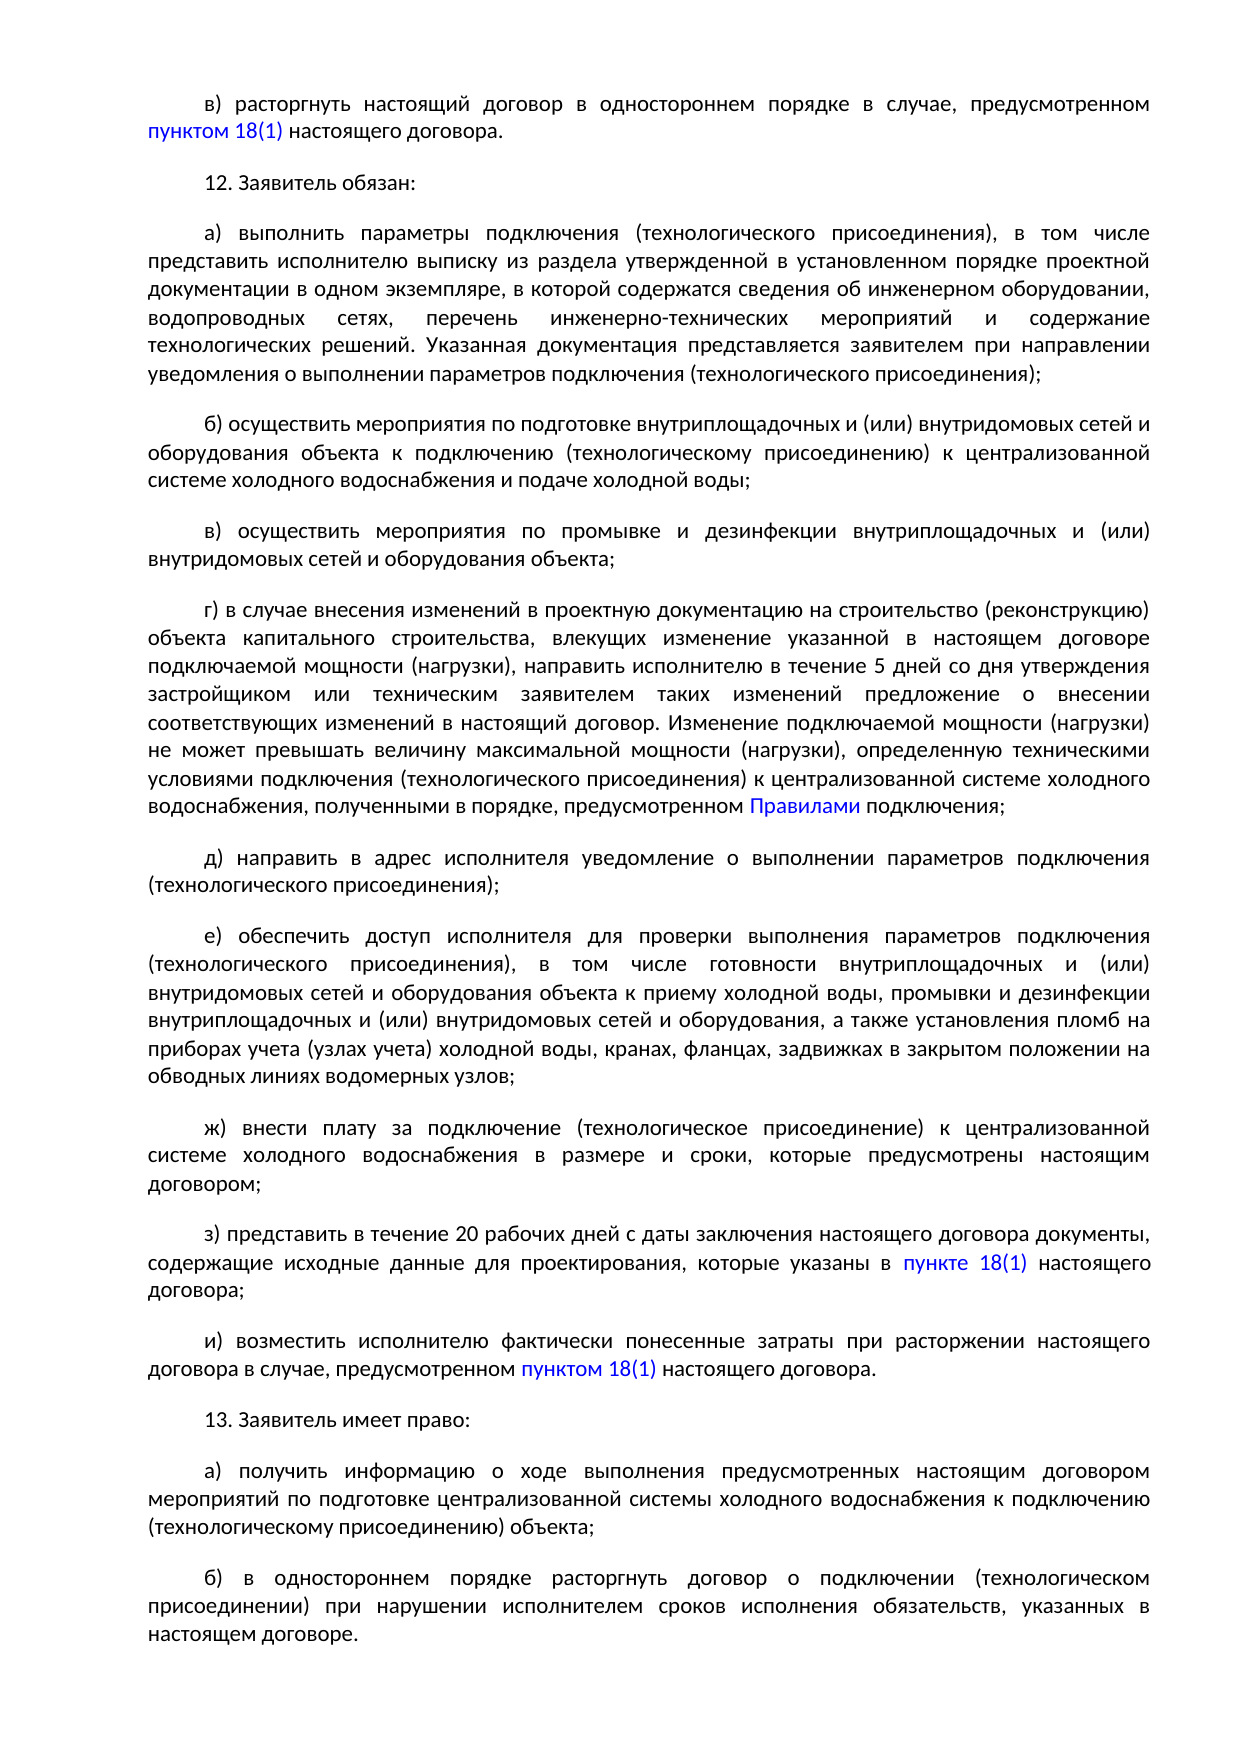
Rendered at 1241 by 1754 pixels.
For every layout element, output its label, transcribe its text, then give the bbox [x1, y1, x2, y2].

text а) выполнить параметры подключения (технологического присоединения), в том числе представить исполнителю выписку из раздела утвержденной в установленном порядке проектной документации в одном экземпляре, в которой содержатся сведения об инженерном оборудовании, водопроводных сетях, перечень инженерно-технических мероприятий и содержание технологических решений. Указанная документация представляется заявителем при направлении уведомления о выполнении параметров подключения (технологического присоединения); [148, 218, 1152, 387]
text е) обеспечить доступ исполнителя для проверки выполнения параметров подключения (технологического присоединения), в том числе готовности внутриплощадочных и (или) внутридомовых сетей и оборудования объекта к приему холодной воды, промывки и дезинфекции внутриплощадочных и (или) внутридомовых сетей и оборудования, а также установления пломб на приборах учета (узлах учета) холодной воды, кранах, фланцах, задвижках в закрытом положении на обводных линиях водомерных узлов; [148, 922, 1152, 1090]
text 12. Заявитель обязан: [148, 168, 1152, 196]
text г) в случае внесения изменений в проектную документацию на строительство (реконструкцию) объекта капитального строительства, влекущих изменение указанной в настоящем договоре подключаемой мощности (нагрузки), направить исполнителю в течение 5 дней со дня утверждения застройщиком или техническим заявителем таких изменений предложение о внесении соответствующих изменений в настоящий договор. Изменение подключаемой мощности (нагрузки) не может превышать величину максимальной мощности (нагрузки), определенную техническими условиями подключения (технологического присоединения) к централизованной системе холодного водоснабжения, полученными в порядке, предусмотренном Правилами подключения; [148, 596, 1152, 820]
text а) получить информацию о ходе выполнения предусмотренных настоящим договором мероприятий по подготовке централизованной системы холодного водоснабжения к подключению (технологическому присоединению) объекта; [148, 1456, 1152, 1541]
text в) расторгнуть настоящий договор в одностороннем порядке в случае, предусмотренном пунктом 18(1) настоящего договора. [148, 89, 1152, 145]
text ж) внести плату за подключение (технологическое присоединение) к централизованной системе холодного водоснабжения в размере и сроки, которые предусмотрены настоящим договором; [148, 1113, 1152, 1197]
text д) направить в адрес исполнителя уведомление о выполнении параметров подключения (технологического присоединения); [148, 843, 1152, 899]
text б) в одностороннем порядке расторгнуть договор о подключении (технологическом присоединении) при нарушении исполнителем сроков исполнения обязательств, указанных в настоящем договоре. [148, 1563, 1152, 1647]
text з) представить в течение 20 рабочих дней с даты заключения настоящего договора документы, содержащие исходные данные для проектирования, которые указаны в пункте 18(1) настоящего договора; [148, 1219, 1152, 1304]
text б) осуществить мероприятия по подготовке внутриплощадочных и (или) внутридомовых сетей и оборудования объекта к подключению (технологическому присоединению) к централизованной системе холодного водоснабжения и подаче холодной воды; [148, 409, 1152, 494]
text и) возместить исполнителю фактически понесенные затраты при расторжении настоящего договора в случае, предусмотренном пунктом 18(1) настоящего договора. [148, 1327, 1152, 1383]
text 13. Заявитель имеет право: [148, 1406, 1152, 1433]
text в) осуществить мероприятия по промывке и дезинфекции внутриплощадочных и (или) внутридомовых сетей и оборудования объекта; [148, 517, 1152, 573]
